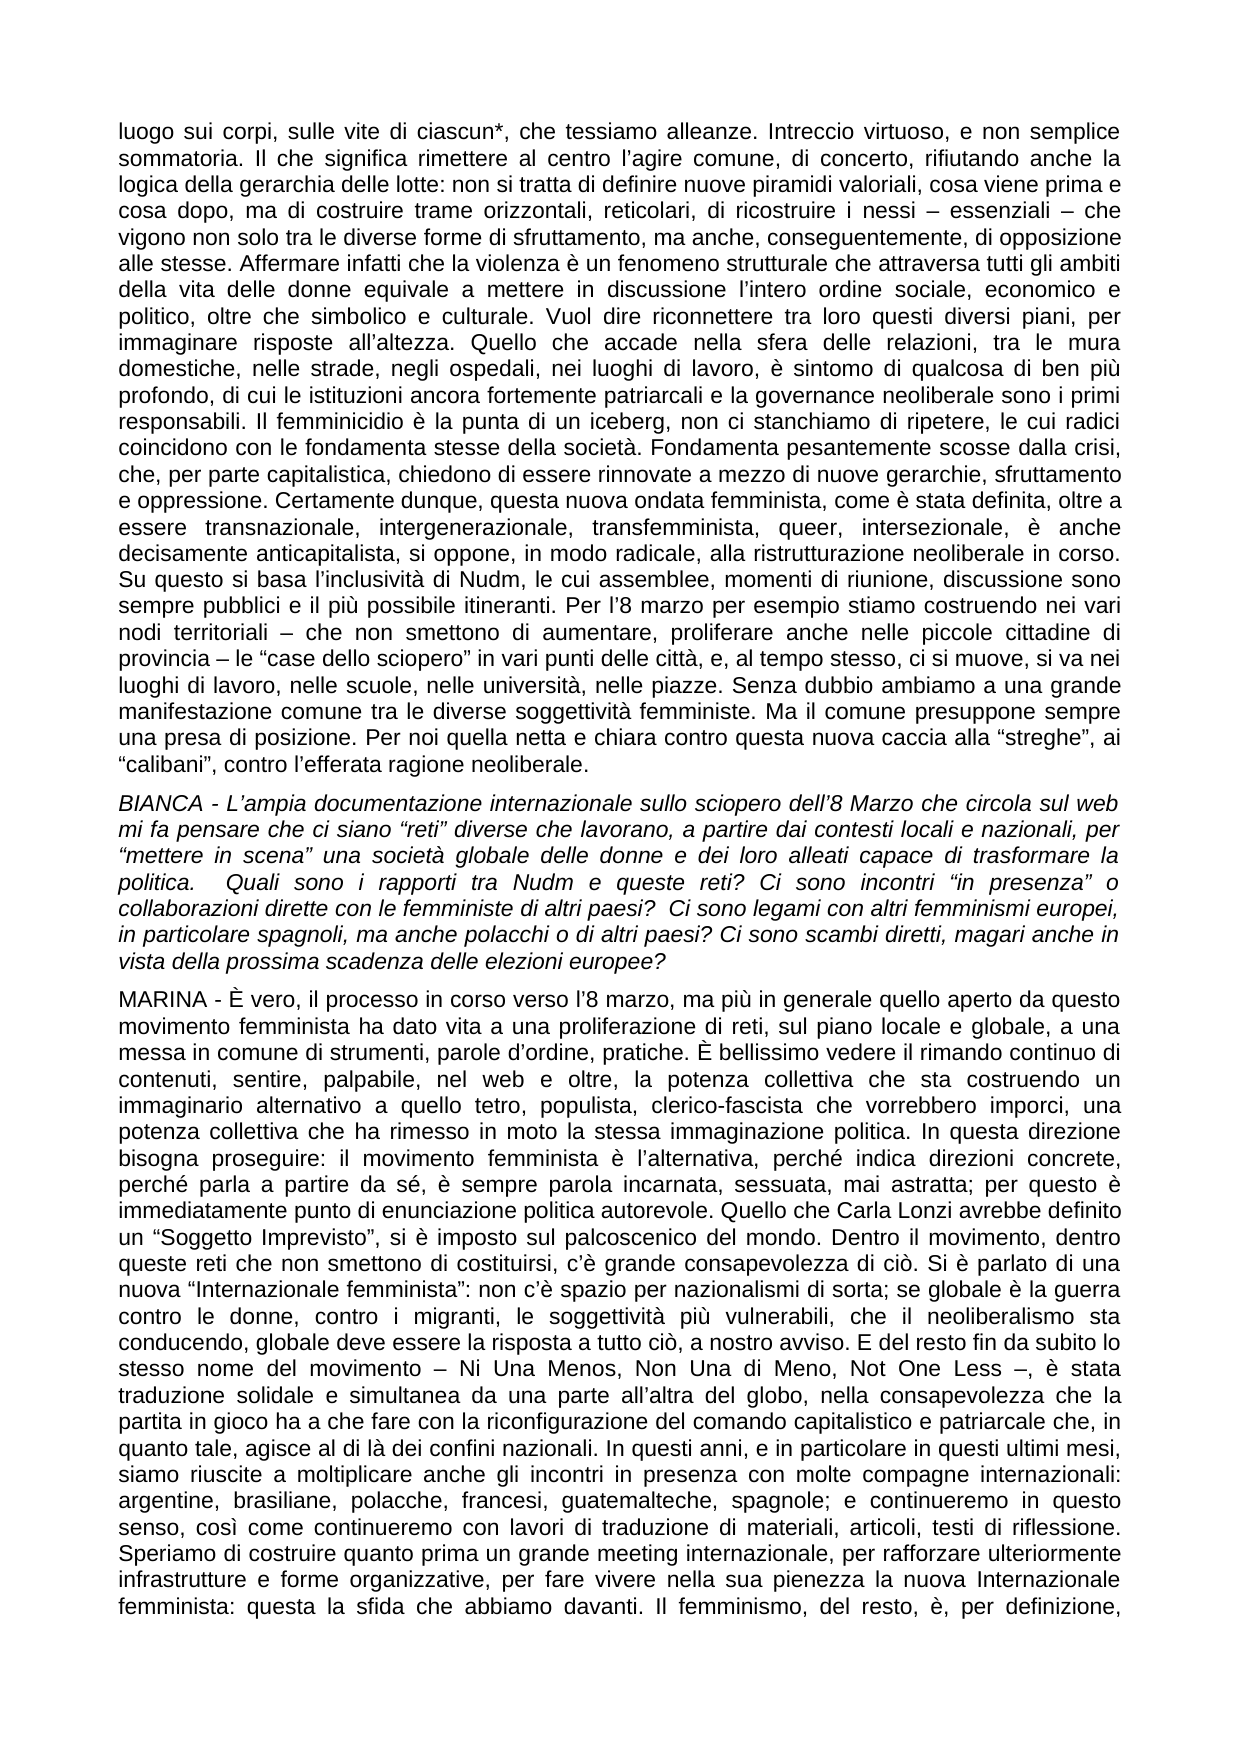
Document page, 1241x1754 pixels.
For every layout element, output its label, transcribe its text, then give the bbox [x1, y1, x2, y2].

text BIANCA - L’ampia documentazione internazionale sullo sciopero dell’8 Marzo che circola sul web mi fa pensare che ci siano “reti” diverse che lavorano, a partire dai contesti locali e nazionali, per “mettere in scena” una società globale delle donne e dei loro alleati capace di trasformare la politica. Quali sono i rapporti tra Nudm e queste reti? Ci sono incontri “in presenza” o collaborazioni dirette con le femministe di altri paesi? Ci sono legami con altri femminismi europei, in particolare spagnoli, ma anche polacchi o di altri paesi? Ci sono scambi diretti, magari anche in vista della prossima scadenza delle elezioni europee? [118, 789, 1122, 974]
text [118, 986, 1122, 1619]
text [118, 118, 1122, 777]
